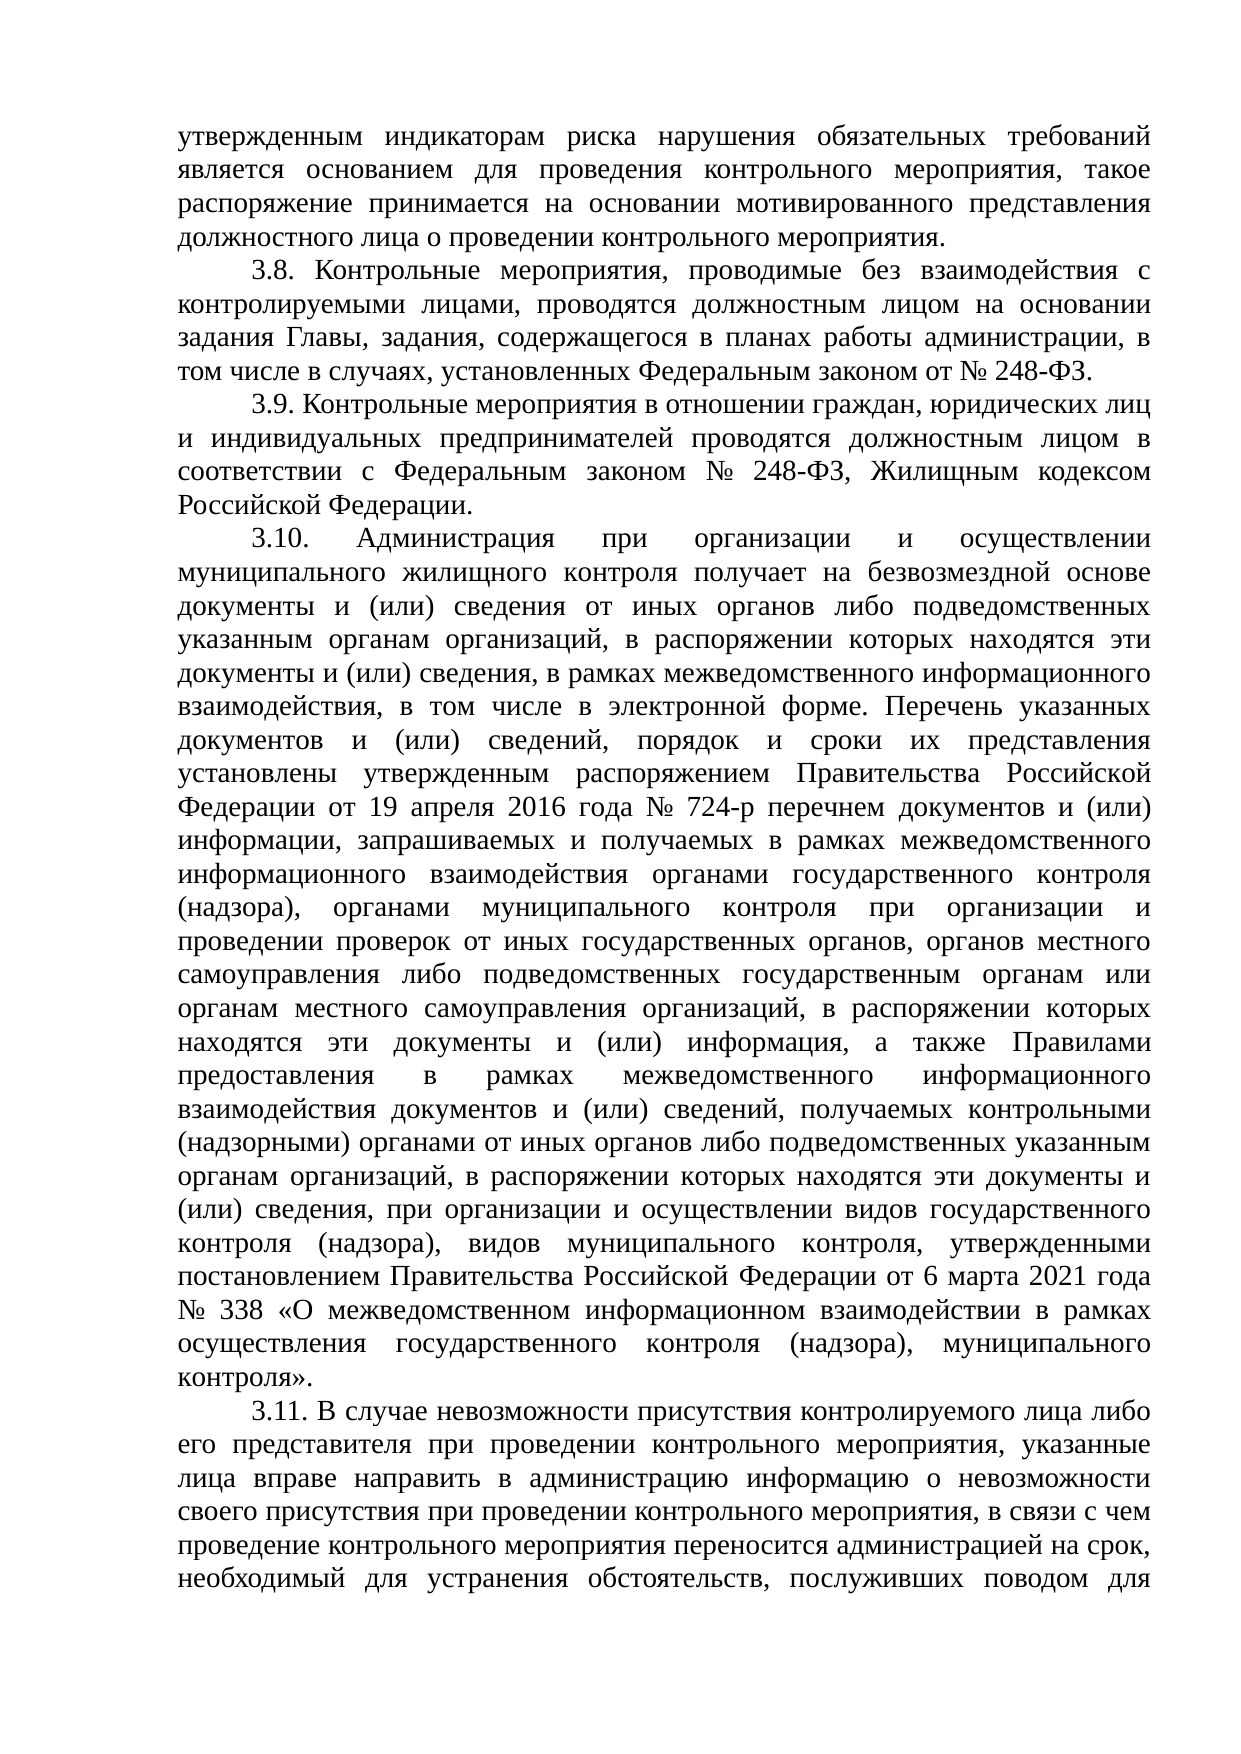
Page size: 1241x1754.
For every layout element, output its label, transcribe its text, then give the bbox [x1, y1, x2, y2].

text 3.10. Администрация при организации и осуществлении муниципального жилищного контроля получает на безвозмездной основе документы и (или) сведения от иных органов либо подведомственных указанным органам организаций, в распоряжении которых находятся эти документы и (или) сведения, в рамках межведомственного информационного взаимодействия, в том числе в электронной форме. Перечень указанных документов и (или) сведений, порядок и сроки их представления установлены утвержденным распоряжением Правительства Российской Федерации от 19 апреля 2016 года № 724-р перечнем документов и (или) информации, запрашиваемых и получаемых в рамках межведомственного информационного взаимодействия органами государственного контроля (надзора), органами муниципального контроля при организации и проведении проверок от иных государственных органов, органов местного самоуправления либо подведомственных государственным органам или органам местного самоуправления организаций, в распоряжении которых находятся эти документы и (или) информация, а также Правилами предоставления в рамках межведомственного информационного взаимодействия документов и (или) сведений, получаемых контрольными (надзорными) органами от иных органов либо подведомственных указанным органам организаций, в распоряжении которых находятся эти документы и (или) сведения, при организации и осуществлении видов государственного контроля (надзора), видов муниципального контроля, утвержденными постановлением Правительства Российской Федерации от 6 марта 2021 года № 338 «О межведомственном информационном взаимодействии в рамках осуществления государственного контроля (надзора), муниципального контроля». [177, 1024, 1152, 1393]
text 3.9. Контрольные мероприятия в отношении граждан, юридических лиц и индивидуальных предпринимателей проводятся должностным лицом в соответствии с Федеральным законом № 248-ФЗ, Жилищным кодексом Российской Федерации. [177, 386, 1152, 521]
text 3.8. Контрольные мероприятия, проводимые без взаимодействия с контролируемыми лицами, проводятся должностным лицом на основании задания Главы, задания, содержащегося в планах работы администрации, в том числе в случаях, установленных Федеральным законом от № 248-ФЗ. [177, 252, 1152, 353]
text 3.10. Администрация при организации и осуществлении муниципального жилищного контроля получает на безвозмездной основе документы и (или) сведения от иных органов либо подведомственных указанным органам организаций, в распоряжении которых находятся эти документы и (или) сведения, в рамках межведомственного информационного взаимодействия, в том числе в электронной форме. Перечень указанных документов и (или) сведений, порядок и сроки их представления установлены утвержденным распоряжением Правительства Российской Федерации от 19 апреля 2016 года № 724-р перечнем документов и (или) информации, запрашиваемых и получаемых в рамках межведомственного информационного взаимодействия органами государственного контроля (надзора), органами муниципального контроля при организации и проведении проверок от иных государственных органов, органов местного самоуправления либо подведомственных государственным органам или органам местного самоуправления организаций, в распоряжении которых находятся эти документы и (или) информация, а также Правилами предоставления в рамках межведомственного информационного взаимодействия документов и (или) сведений, получаемых контрольными (надзорными) органами от иных органов либо подведомственных указанным органам организаций, в распоряжении которых находятся эти документы и (или) сведения, при организации и осуществлении видов государственного контроля (надзора), видов муниципального контроля, утвержденными постановлением Правительства Российской Федерации от 6 марта 2021 года № 338 «О межведомственном информационном взаимодействии в рамках осуществления государственного контроля (надзора), муниципального контроля». [177, 521, 1152, 789]
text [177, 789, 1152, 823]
text 3.8. Контрольные мероприятия, проводимые без взаимодействия с контролируемыми лицами, проводятся должностным лицом на основании задания Главы, задания, содержащегося в планах работы администрации, в том числе в случаях, установленных Федеральным законом от № 248-ФЗ. [631, 353, 1152, 386]
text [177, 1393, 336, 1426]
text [177, 118, 1152, 252]
